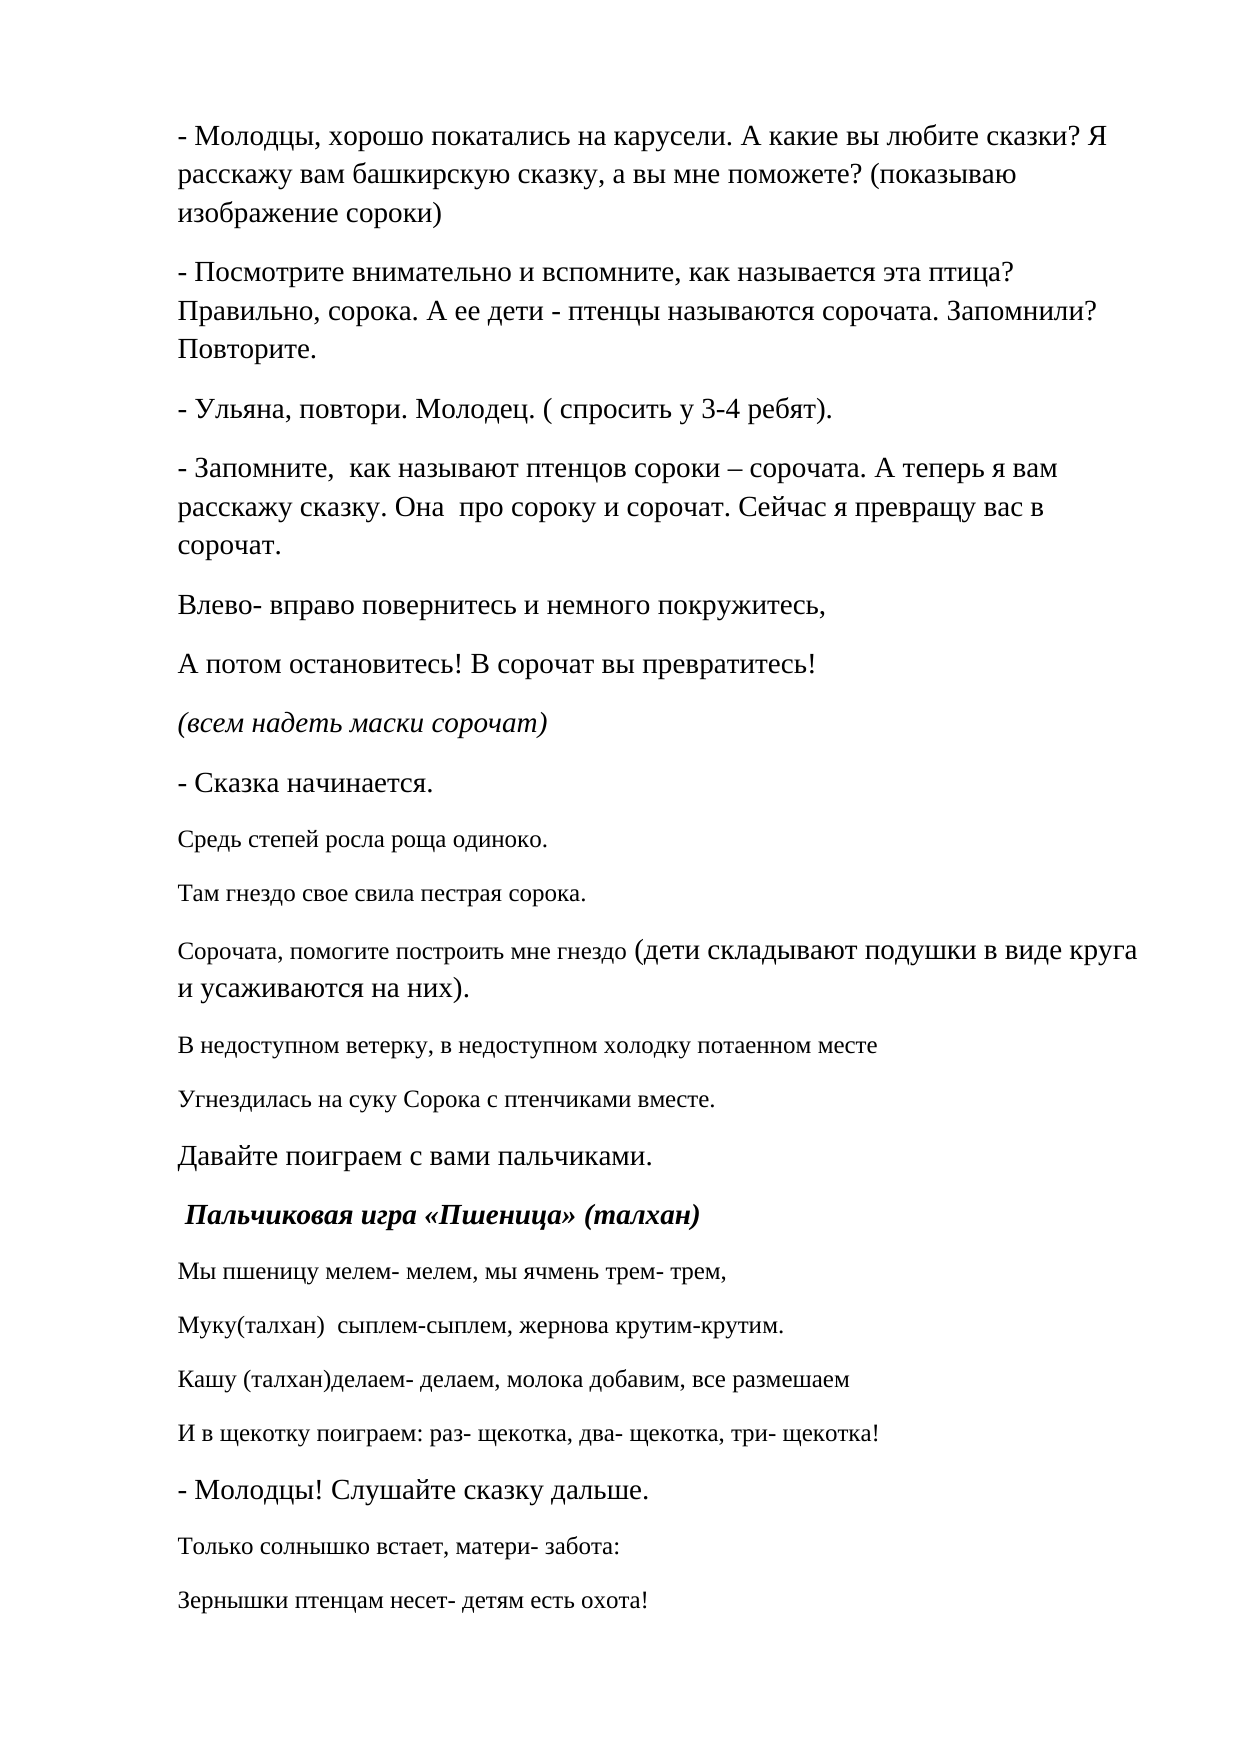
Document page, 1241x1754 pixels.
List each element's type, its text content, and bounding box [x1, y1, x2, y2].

text Муку(талхан) сыплем-сыплем, жернова крутим-крутим. [177, 1310, 1152, 1339]
text Мы пшеницу мелем- мелем, мы ячмень трем- трем, [177, 1256, 1152, 1285]
text Давайте поиграем с вами пальчиками. [177, 1138, 1152, 1171]
text И в щекотку поиграем: раз- щекотка, два- щекотка, три- щекотка! [177, 1418, 1152, 1447]
text Только солнышко встает, матери- забота: [177, 1531, 1152, 1560]
text Средь степей росла роща одиноко. [177, 824, 1152, 853]
text А потом остановитесь! В сорочат вы превратитесь! [177, 646, 1152, 680]
text Сорочата, помогите построить мне гнездо (дети складывают подушки в виде круга и усаживаются на них). [177, 932, 1152, 1004]
text Зернышки птенцам несет- детям есть охота! [177, 1585, 1152, 1614]
text - Сказка начинается. [177, 765, 1152, 798]
text Там гнездо свое свила пестрая сорока. [177, 878, 1152, 907]
text - Ульяна, повтори. Молодец. ( спросить у 3-4 ребят). [177, 391, 1152, 424]
text Угнездилась на суку Сорока с птенчиками вместе. [177, 1084, 1152, 1113]
text Влево- вправо повернитесь и немного покружитесь, [177, 587, 1152, 620]
text - Молодцы, хорошо покатались на карусели. А какие вы любите сказки? Я расскажу вам башкирскую сказку, а вы мне поможете? (показываю изображение сороки) [177, 118, 1152, 229]
text - Молодцы! Слушайте сказку дальше. [177, 1472, 1152, 1505]
text - Запомните, как называют птенцов сороки – сорочата. А теперь я вам расскажу сказку. Она про сороку и сорочат. Сейчас я превращу вас в сорочат. [177, 450, 1152, 561]
text Пальчиковая игра «Пшеница» (талхан) [177, 1197, 1152, 1231]
text В недоступном ветерку, в недоступном холодку потаенном месте [177, 1030, 1152, 1059]
text - Посмотрите внимательно и вспомните, как называется эта птица? Правильно, сорока. А ее дети - птенцы называются сорочата. Запомнили? Повторите. [177, 254, 1152, 365]
text Кашу (талхан)делаем- делаем, молока добавим, все размешаем [177, 1364, 1152, 1393]
text (всем надеть маски сорочат) [177, 706, 1152, 739]
